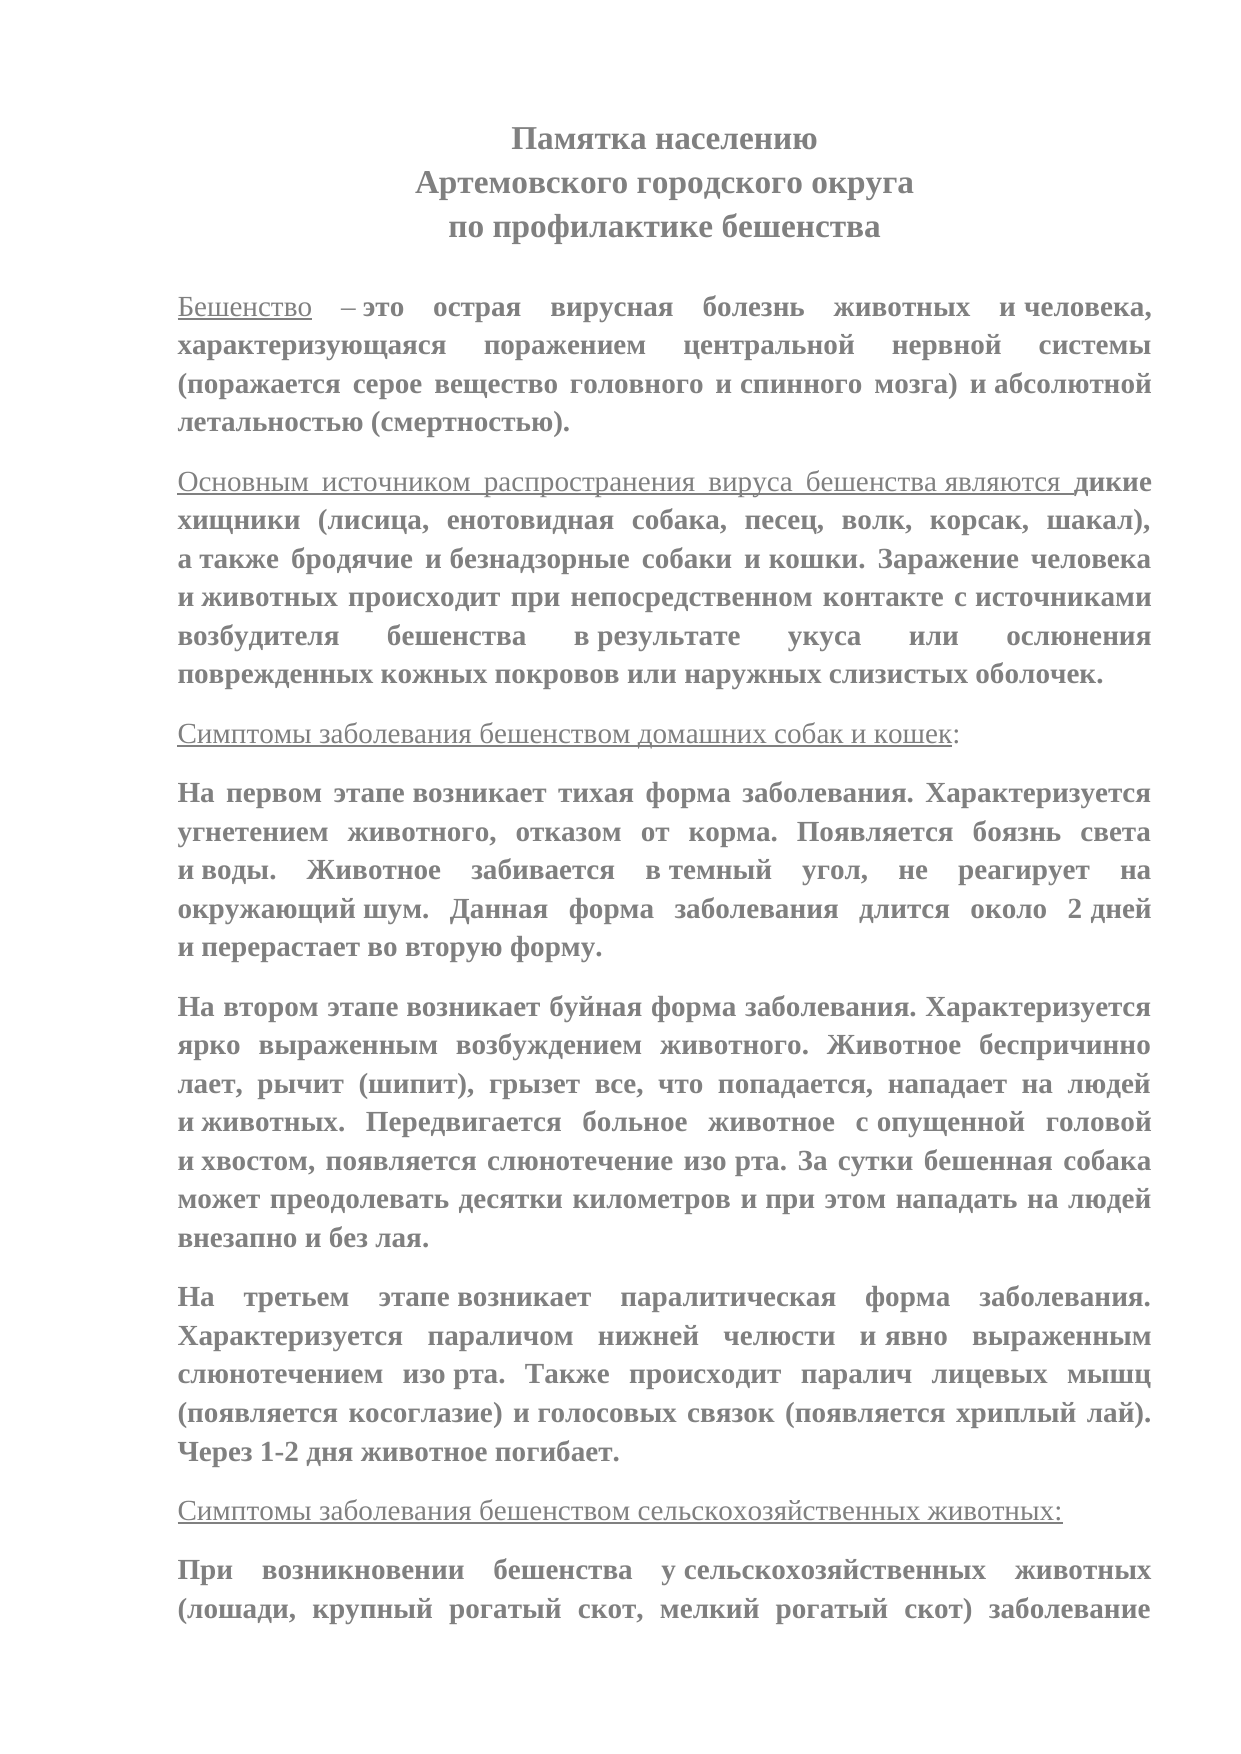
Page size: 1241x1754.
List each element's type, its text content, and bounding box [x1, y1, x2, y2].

text Симптомы заболевания бешенством сельскохозяйственных животных: [177, 1493, 1152, 1527]
text Бешенство – это острая вирусная болезнь животных и человека, характеризующаяся поражением центральной нервной системы (поражается серое вещество головного и спинного мозга) и абсолютной летальностью (смертностью). [177, 289, 1152, 438]
text Памятка населению [177, 118, 1152, 156]
text На первом этапе возникает тихая форма заболевания. Характеризуется угнетением животного, отказом от корма. Появляется боязнь света и воды. Животное забивается в темный угол, не реагирует на окружающий шум. Данная форма заболевания длится около 2 дней и перерастает во вторую форму. [177, 775, 1152, 963]
text по профилактике бешенства [177, 206, 1152, 244]
text Симптомы заболевания бешенством домашних собак и кошек: [177, 716, 1152, 749]
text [177, 1552, 1152, 1624]
text На третьем этапе возникает паралитическая форма заболевания. Характеризуется параличом нижней челюсти и явно выраженным слюнотечением изо рта. Также происходит паралич лицевых мышц (появляется косоглазие) и голосовых связок (появляется хриплый лай). Через 1-2 дня животное погибает. [177, 1279, 1152, 1467]
text Основным источником распространения вируса бешенства являются дикие хищники (лисица, енотовидная собака, песец, волк, корсак, шакал), а также бродячие и безнадзорные собаки и кошки. Заражение человека и животных происходит при непосредственном контакте с источниками возбудителя бешенства в результате укуса или ослюнения поврежденных кожных покровов или наружных слизистых оболочек. [177, 464, 1152, 690]
text На втором этапе возникает буйная форма заболевания. Характеризуется ярко выраженным возбуждением животного. Животное беспричинно лает, рычит (шипит), грызет все, что попадается, нападает на людей и животных. Передвигается больное животное с опущенной головой и хвостом, появляется слюнотечение изо рта. За сутки бешенная собака может преодолевать десятки километров и при этом нападать на людей внезапно и без лая. [177, 989, 1152, 1254]
text Артемовского городского округа [177, 162, 1152, 201]
